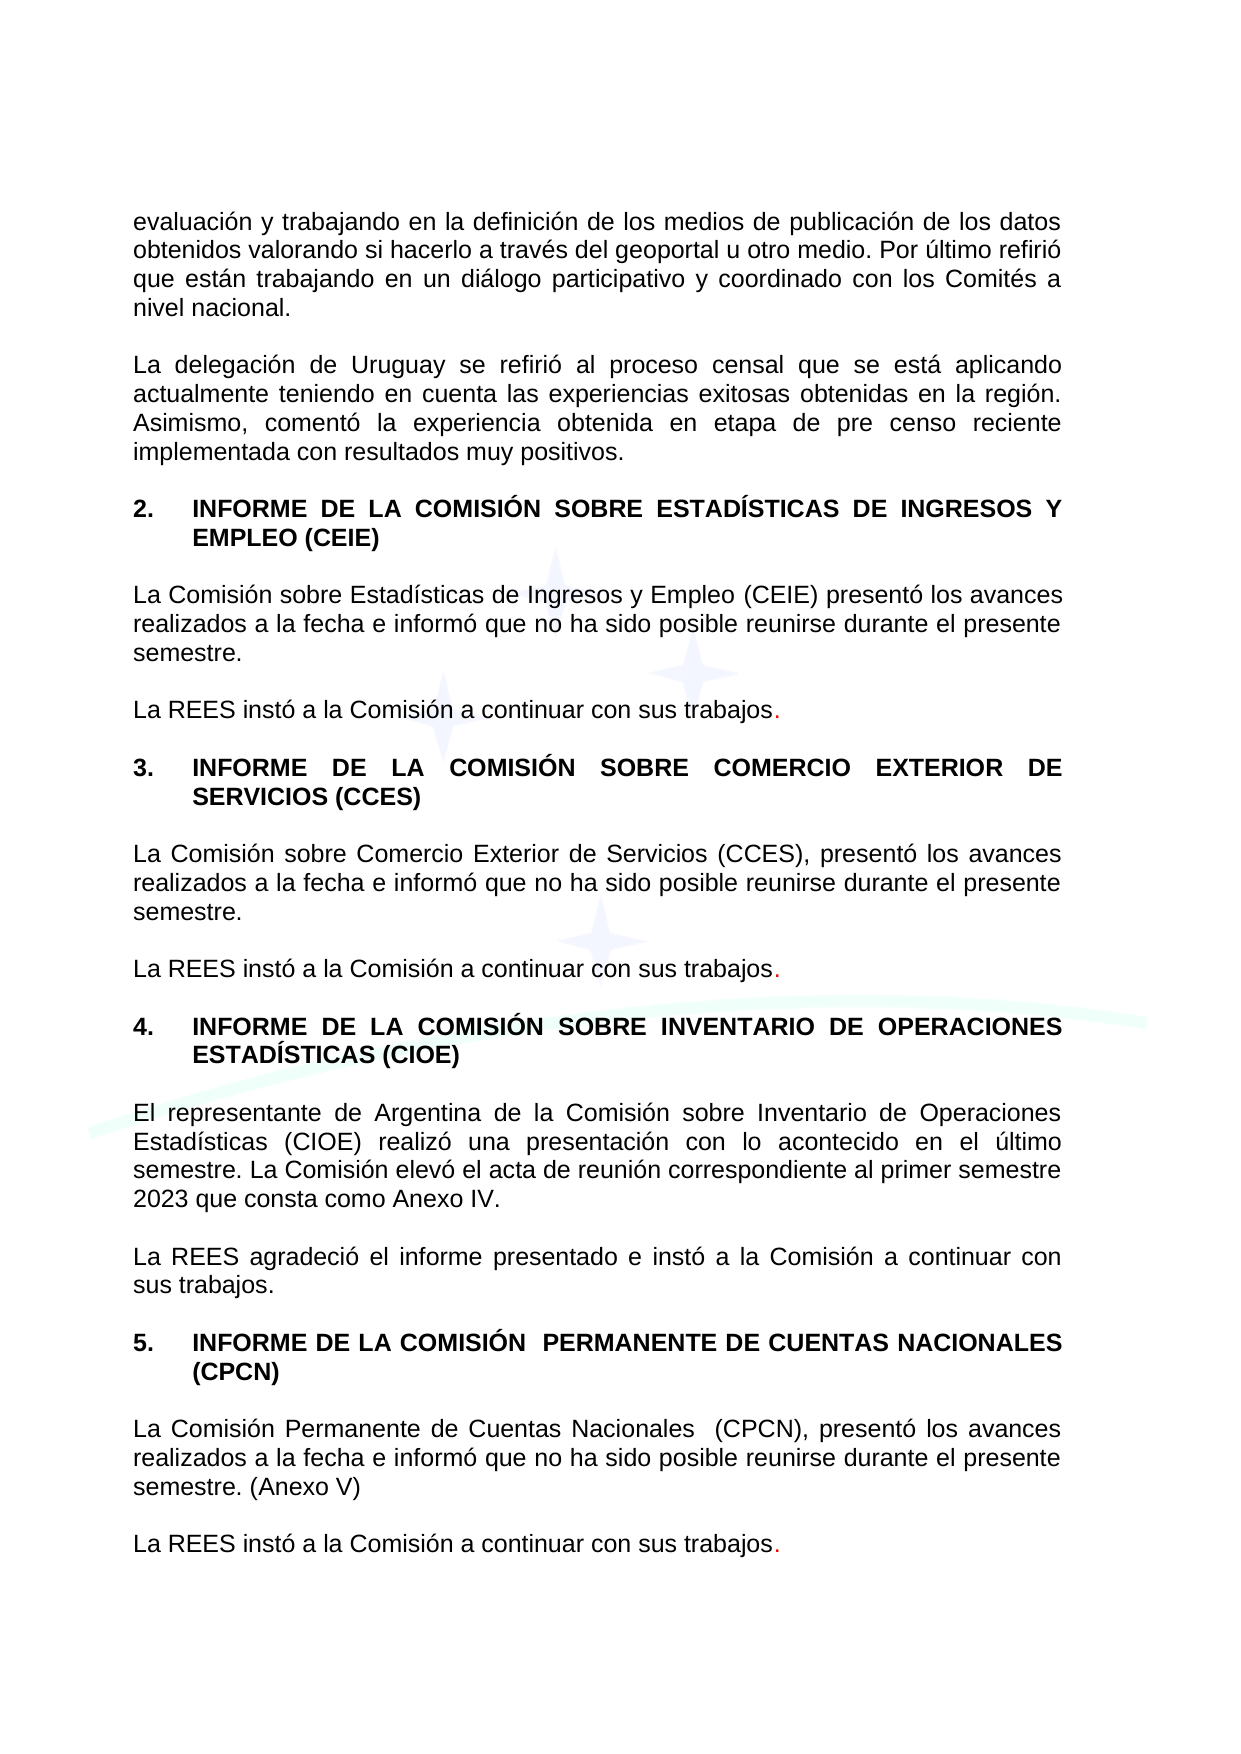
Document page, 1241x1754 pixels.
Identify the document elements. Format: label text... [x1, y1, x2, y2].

text La delegación de Uruguay se refirió al proceso censal que se está aplicando actualmente teniendo en cuenta las experiencias exitosas obtenidas en la región. Asimismo, comentó la experiencia obtenida en etapa de pre censo reciente implementada con resultados muy positivos. [133, 351, 1063, 466]
list INFORME DE LA COMISIÓN SOBRE ESTADÍSTICAS DE INGRESOS Y EMPLEO (CEIE) [133, 494, 1063, 552]
text La REES instó a la Comisión a continuar con sus trabajos. [133, 1529, 1063, 1558]
list INFORME DE LA COMISIÓN PERMANENTE DE CUENTAS NACIONALES (CPCN) [133, 1328, 1063, 1386]
text El representante de Argentina de la Comisión sobre Inventario de Operaciones Estadísticas (CIOE) realizó una presentación con lo acontecido en el último semestre. La Comisión elevó el acta de reunión correspondiente al primer semestre 2023 que consta como Anexo IV. [133, 1098, 1063, 1213]
list INFORME DE LA COMISIÓN SOBRE COMERCIO EXTERIOR DE SERVICIOS (CCES) [133, 753, 1063, 811]
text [133, 207, 1063, 322]
list INFORME DE LA COMISIÓN SOBRE INVENTARIO DE OPERACIONES ESTADÍSTICAS (CIOE) [133, 1012, 1063, 1069]
text La Comisión sobre Comercio Exterior de Servicios (CCES), presentó los avances realizados a la fecha e informó que no ha sido posible reunirse durante el presente semestre. [133, 839, 1063, 926]
text La REES instó a la Comisión a continuar con sus trabajos. [133, 696, 1063, 724]
text La REES agradeció el informe presentado e instó a la Comisión a continuar con sus trabajos. [133, 1242, 1063, 1299]
text La Comisión Permanente de Cuentas Nacionales (CPCN), presentó los avances realizados a la fecha e informó que no ha sido posible reunirse durante el presente semestre. (Anexo V) [133, 1414, 1063, 1501]
text La Comisión sobre Estadísticas de Ingresos y Empleo (CEIE) presentó los avances realizados a la fecha e informó que no ha sido posible reunirse durante el presente semestre. [133, 581, 1063, 667]
text La REES instó a la Comisión a continuar con sus trabajos. [133, 954, 1063, 983]
